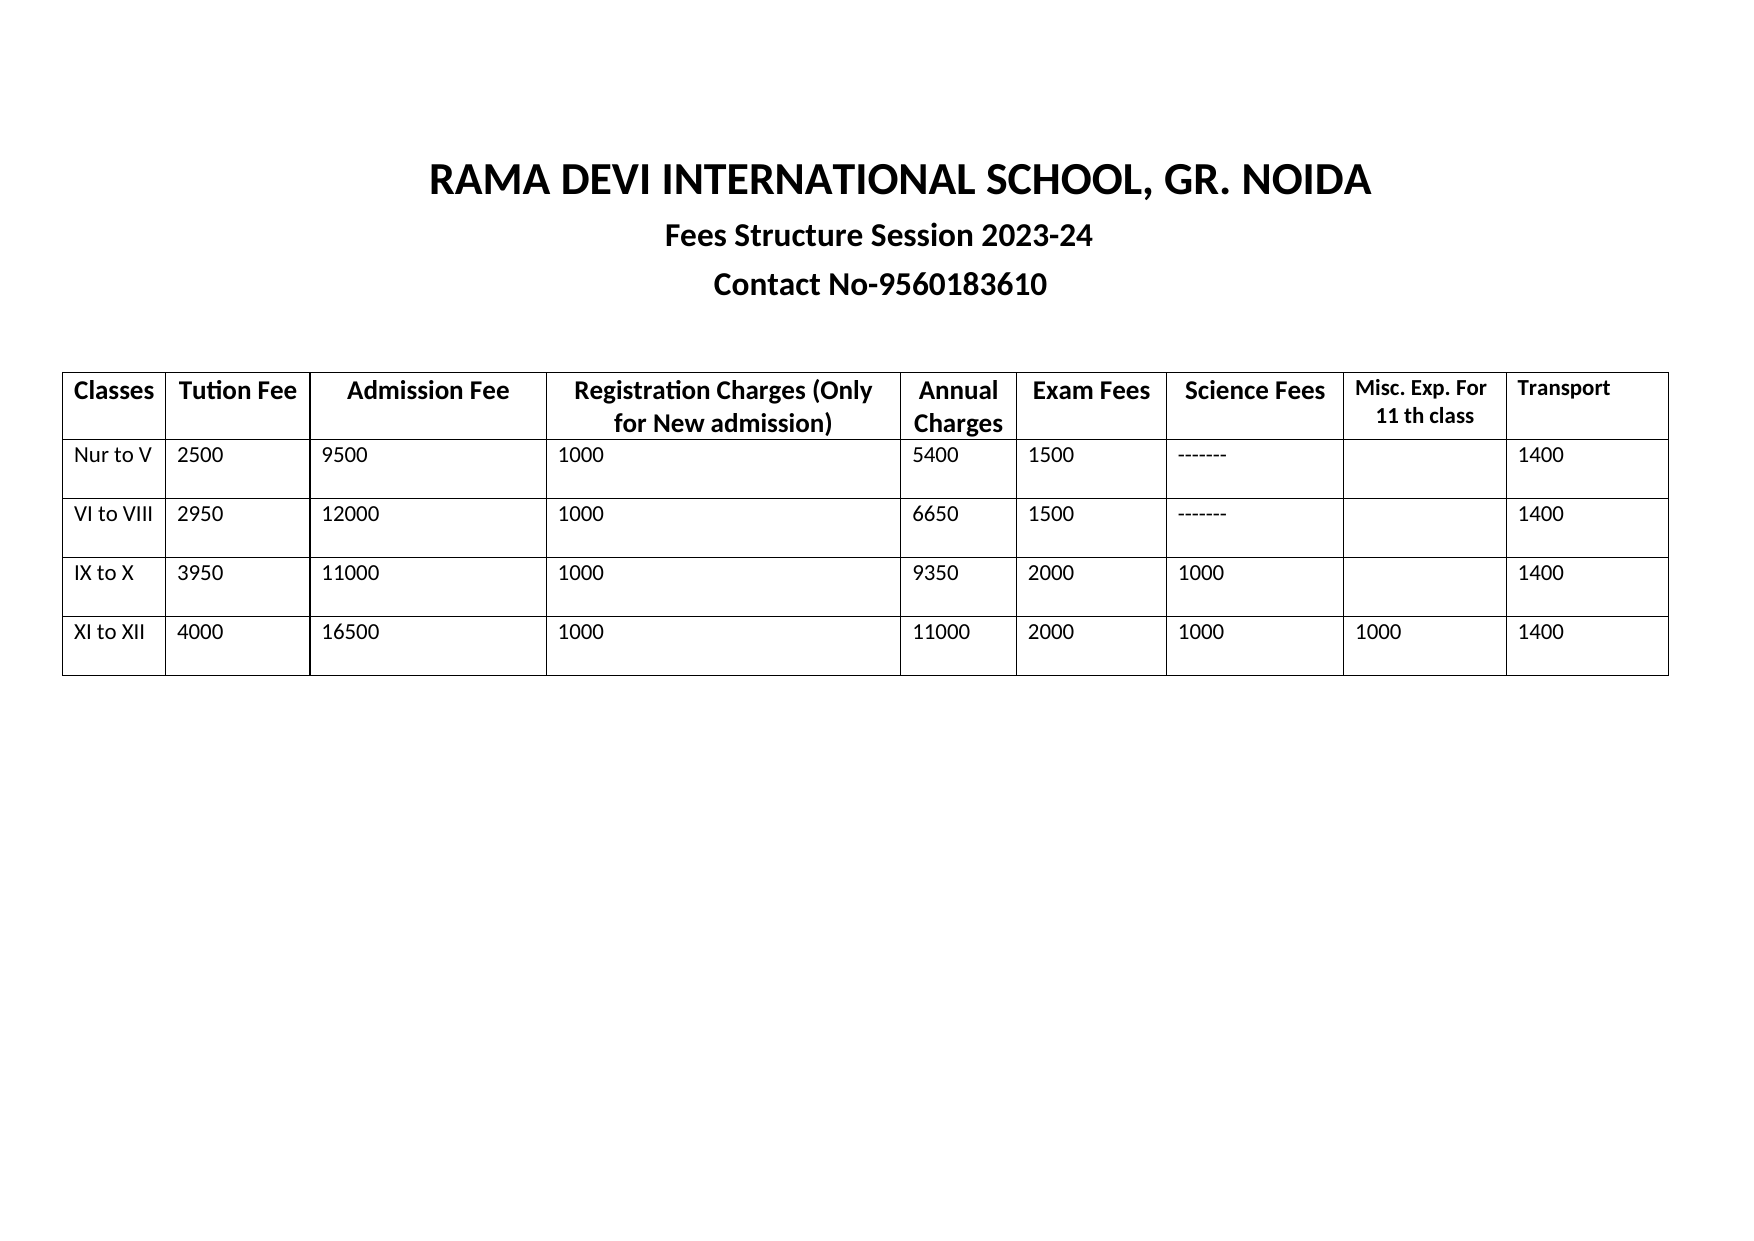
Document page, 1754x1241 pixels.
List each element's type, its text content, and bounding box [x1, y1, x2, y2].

table_cell 16500 [311, 617, 546, 675]
table_cell [1344, 499, 1506, 557]
table_header Tution Fee [166, 373, 309, 439]
table_cell 9350 [901, 558, 1016, 616]
table_cell 1400 [1507, 558, 1668, 616]
table_cell Nur to V [63, 440, 165, 498]
table_header Annual Charges [901, 373, 1016, 439]
table_cell 1000 [547, 499, 900, 557]
table_cell 2000 [1017, 617, 1166, 675]
table_cell 1500 [1017, 499, 1166, 557]
table_header Misc. Exp. For 11 th class [1344, 373, 1506, 439]
text RAMA DEVI INTERNATIONAL SCHOOL, GR. NOIDA [74, 150, 1728, 206]
table_cell 1400 [1507, 440, 1668, 498]
table_cell 2950 [166, 499, 309, 557]
table_header Exam Fees [1017, 373, 1166, 439]
table_header Registration Charges (Only for New admission) [547, 373, 900, 439]
table_cell XI to XII [63, 617, 165, 675]
table_cell [1344, 440, 1506, 498]
table_cell 11000 [311, 558, 546, 616]
table_cell 6650 [901, 499, 1016, 557]
table_cell 5400 [901, 440, 1016, 498]
table_header Science Fees [1167, 373, 1343, 439]
table_cell 1500 [1017, 440, 1166, 498]
table_cell 11000 [901, 617, 1016, 675]
table_cell 1000 [547, 558, 900, 616]
table_cell 12000 [311, 499, 546, 557]
table_cell 1000 [1344, 617, 1506, 675]
text Contact No-9560183610 [74, 263, 1728, 304]
table_cell IX to X [63, 558, 165, 616]
table_cell ------- [1167, 440, 1343, 498]
table_cell 1000 [547, 440, 900, 498]
table_cell 1000 [1167, 558, 1343, 616]
table_header Admission Fee [311, 373, 546, 439]
table_cell 1400 [1507, 499, 1668, 557]
table_cell 4000 [166, 617, 309, 675]
table_cell 1000 [1167, 617, 1343, 675]
table_cell 3950 [166, 558, 309, 616]
text Fees Structure Session 2023-24 [74, 214, 1728, 255]
table_cell 1400 [1507, 617, 1668, 675]
table_header Classes [63, 373, 165, 439]
table_cell 2500 [166, 440, 309, 498]
table_cell VI to VIII [63, 499, 165, 557]
table_cell 9500 [311, 440, 546, 498]
table_cell 2000 [1017, 558, 1166, 616]
table_cell [1344, 558, 1506, 616]
table_header Transport [1507, 373, 1668, 439]
table_cell ------- [1167, 499, 1343, 557]
table_cell 1000 [547, 617, 900, 675]
